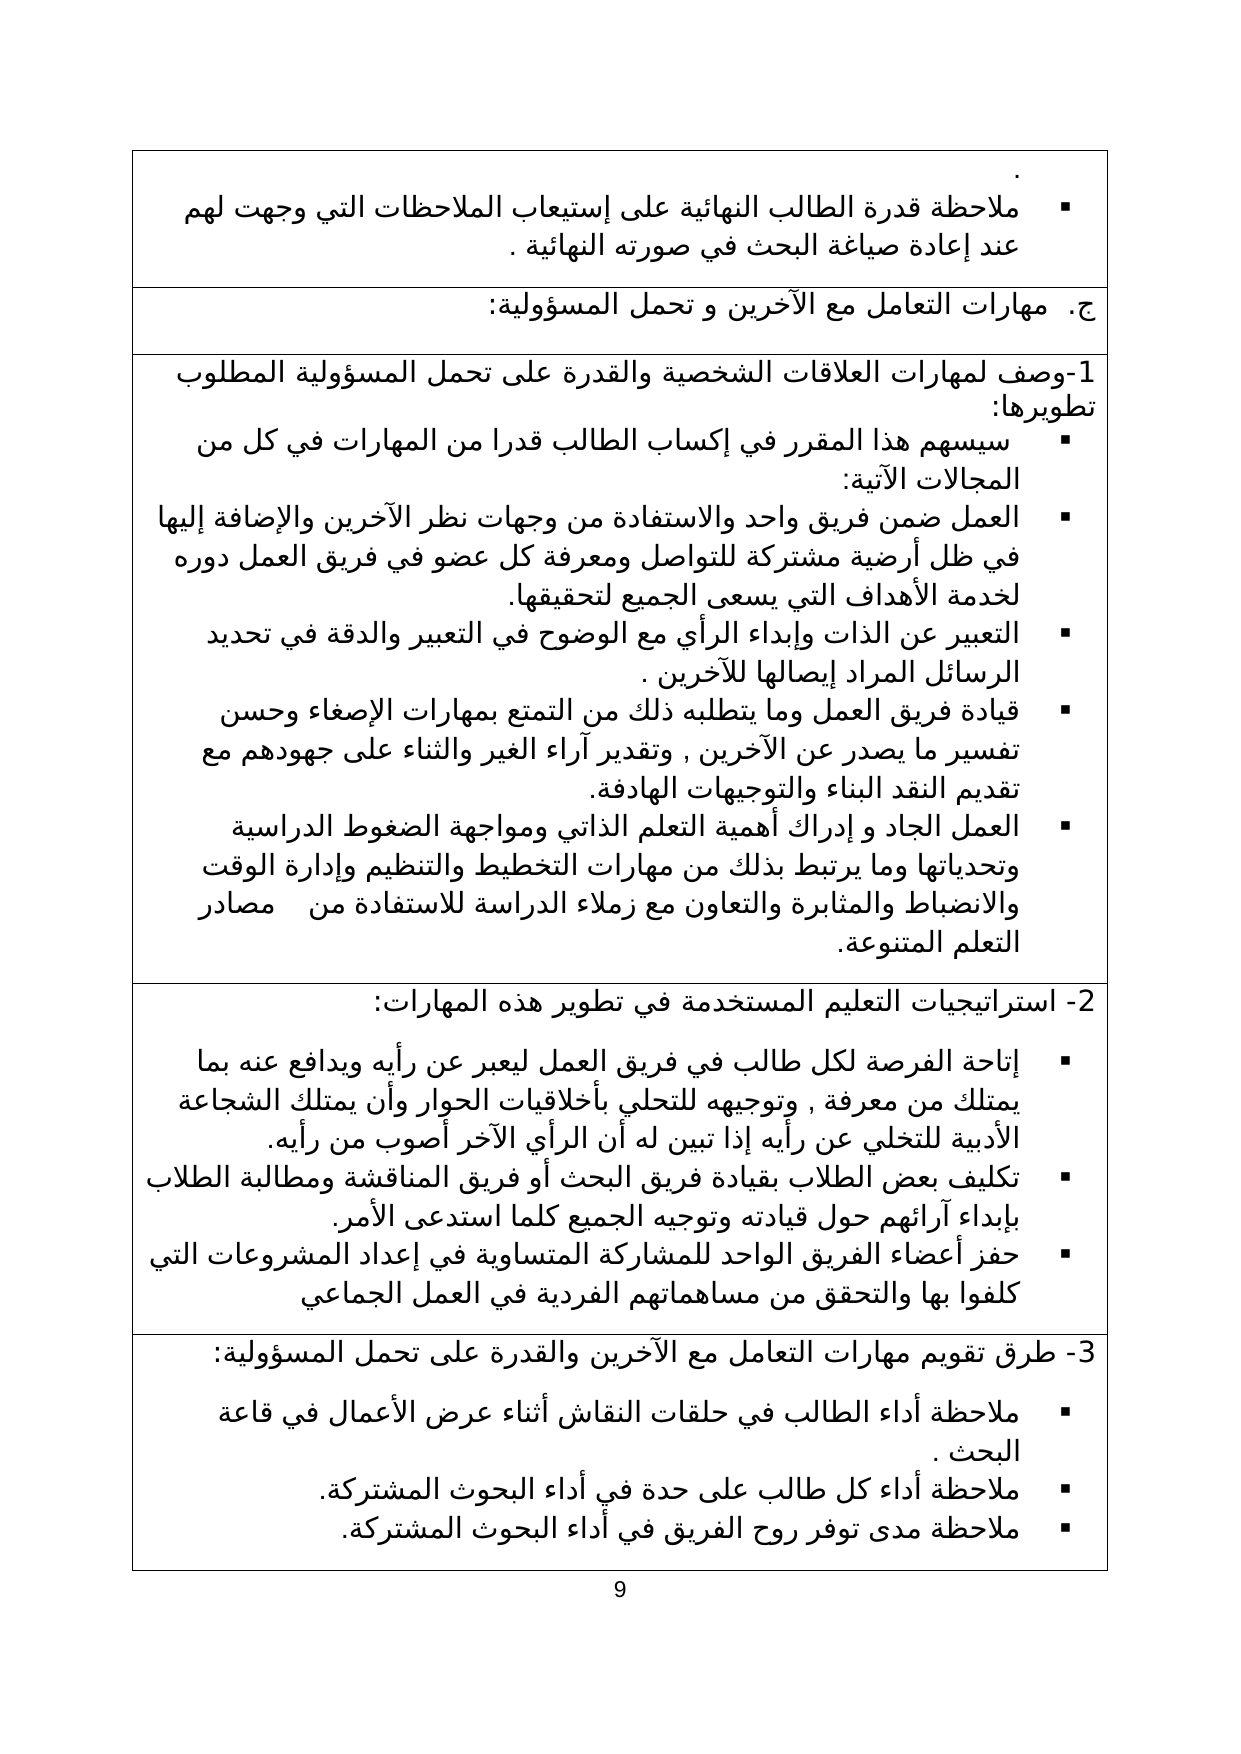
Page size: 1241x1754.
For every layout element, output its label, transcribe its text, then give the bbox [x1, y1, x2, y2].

table_cell 2- استراتيجيات التعليم المستخدمة في تطوير هذه المهارات: إتاحة الفرصة لكل طالب في فريق العمل ليعبر عن رأيه ويدافع عنه بما يمتلك من معرفة , وتوجيهه للتحلي بأخلاقيات الحوار وأن يمتلك الشجاعة الأدبية للتخلي عن رأيه إذا تبين له أن الرأي الآخر أصوب من رأيه. تكليف بعض الطلاب بقيادة فريق البحث أو فريق المناقشة ومطالبة الطلاب بإبداء آرائهم حول قيادته وتوجيه الجميع كلما استدعى الأمر. حفز أعضاء الفريق الواحد للمشاركة المتساوية في إعداد المشروعات التي كلفوا بها والتحقق من مساهماتهم الفردية في العمل الجماعي [133, 984, 1107, 1334]
table_cell 3- طرق تقويم مهارات التعامل مع الآخرين والقدرة على تحمل المسؤولية: ملاحظة أداء الطالب في حلقات النقاش أثناء عرض الأعمال في قاعة البحث . ملاحظة أداء كل طالب على حدة في أداء البحوث المشتركة. ملاحظة مدى توفر روح الفريق في أداء البحوث المشتركة. [133, 1335, 1107, 1569]
table_cell ج. مهارات التعامل مع الآخرين و تحمل المسؤولية: [133, 288, 1107, 354]
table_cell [133, 151, 1107, 287]
table_cell 1-وصف لمهارات العلاقات الشخصية والقدرة على تحمل المسؤولية المطلوب تطويرها: سيسهم هذا المقرر في إكساب الطالب قدرا من المهارات في كل من المجالات الآتية: العمل ضمن فريق واحد والاستفادة من وجهات نظر الآخرين والإضافة إليها في ظل أرضية مشتركة للتواصل ومعرفة كل عضو في فريق العمل دوره لخدمة الأهداف التي يسعى الجميع لتحقيقها. التعبير عن الذات وإبداء الرأي مع الوضوح في التعبير والدقة في تحديد الرسائل المراد إيصالها للآخرين . قيادة فريق العمل وما يتطلبه ذلك من التمتع بمهارات الإصغاء وحسن تفسير ما يصدر عن الآخرين , وتقدير آراء الغير والثناء على جهودهم مع تقديم النقد البناء والتوجيهات الهادفة. العمل الجاد و إدراك أهمية التعلم الذاتي ومواجهة الضغوط الدراسية وتحدياتها وما يرتبط بذلك من مهارات التخطيط والتنظيم وإدارة الوقت والانضباط والمثابرة والتعاون مع زملاء الدراسة للاستفادة من مصادر التعلم المتنوعة. [133, 355, 1107, 983]
